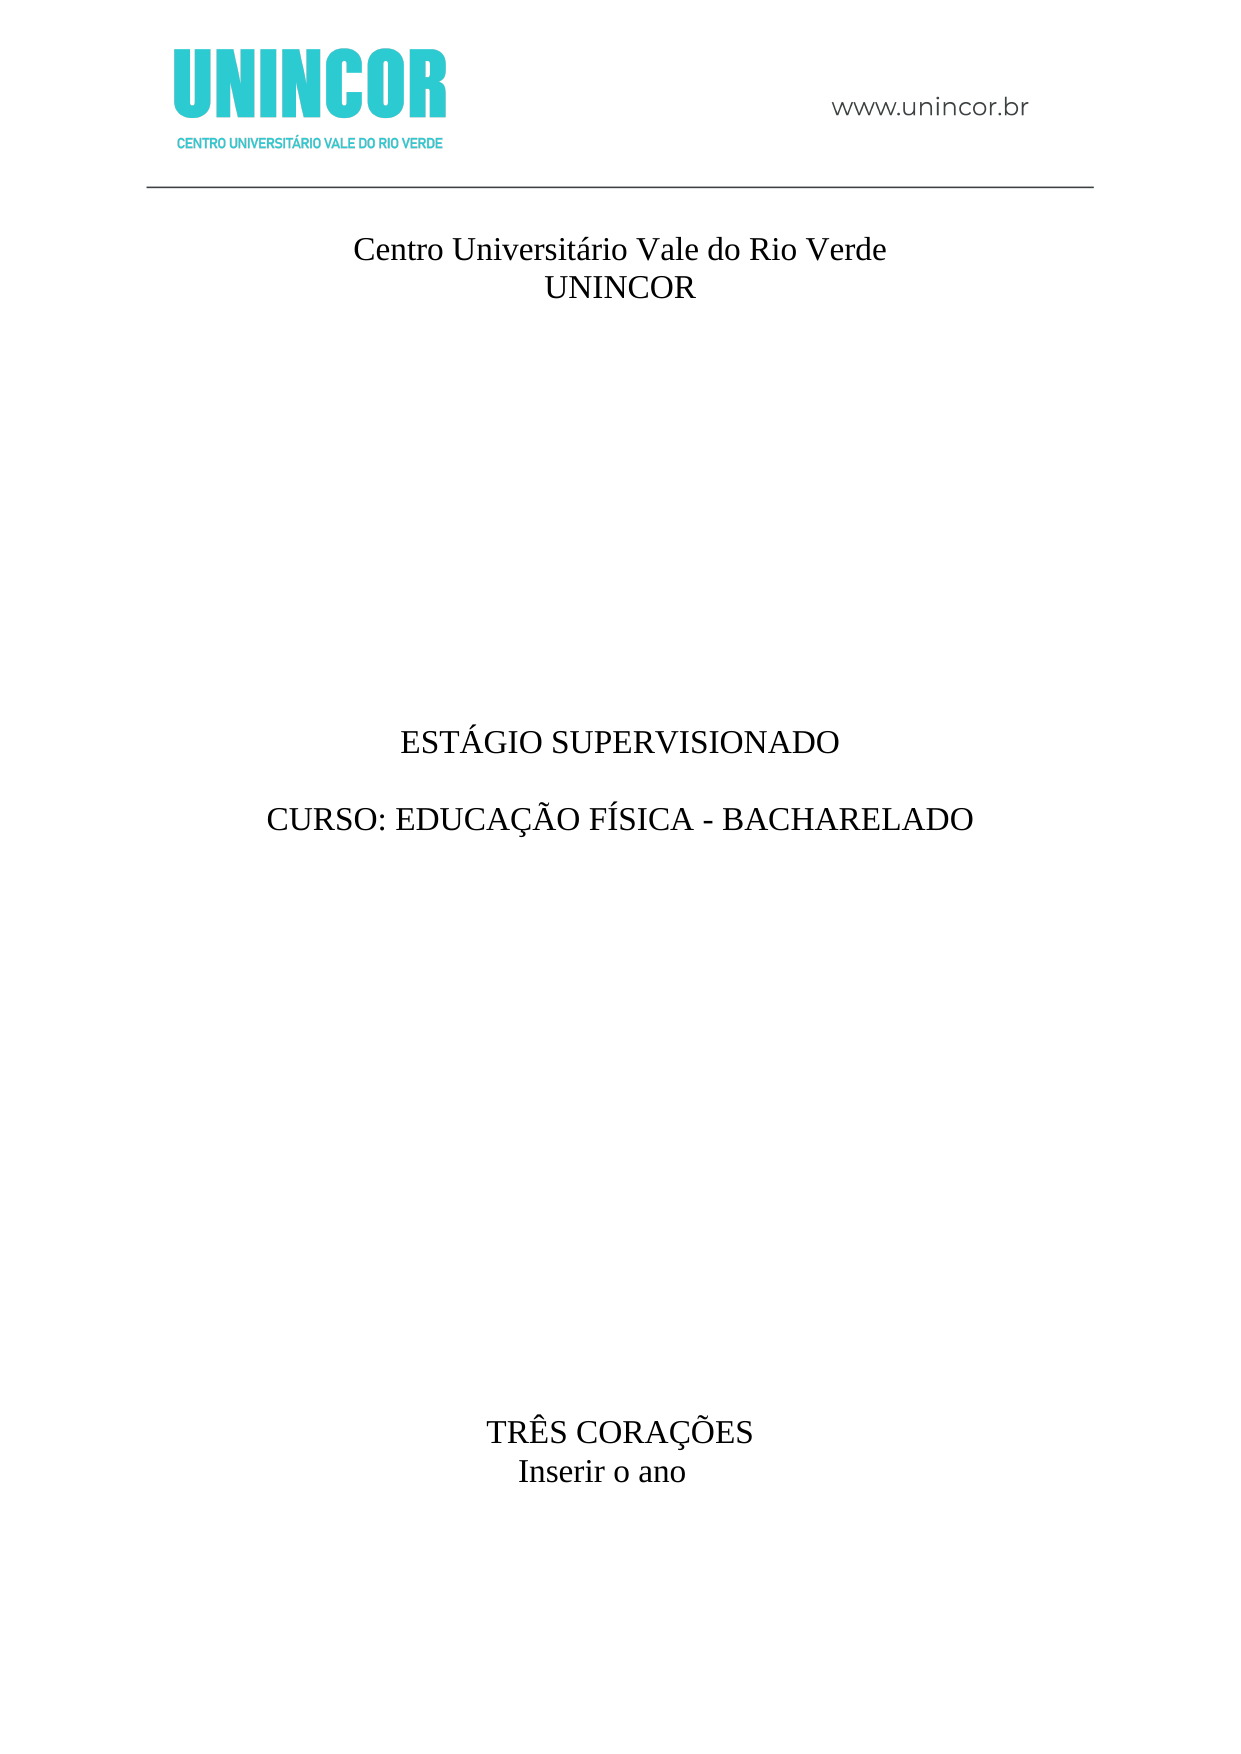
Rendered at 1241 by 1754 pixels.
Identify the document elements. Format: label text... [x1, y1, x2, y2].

text UNINCOR [177, 268, 1063, 306]
picture [0, 0, 1240, 267]
text Inserir o ano [177, 1451, 1063, 1489]
text Centro Universitário Vale do Rio Verde [177, 229, 1063, 268]
text TRÊS CORAÇÕES [177, 1413, 1063, 1451]
text ESTÁGIO SUPERVISIONADO [177, 723, 1063, 761]
text CURSO: EDUCAÇÃO FÍSICA - BACHARELADO [177, 799, 1063, 838]
